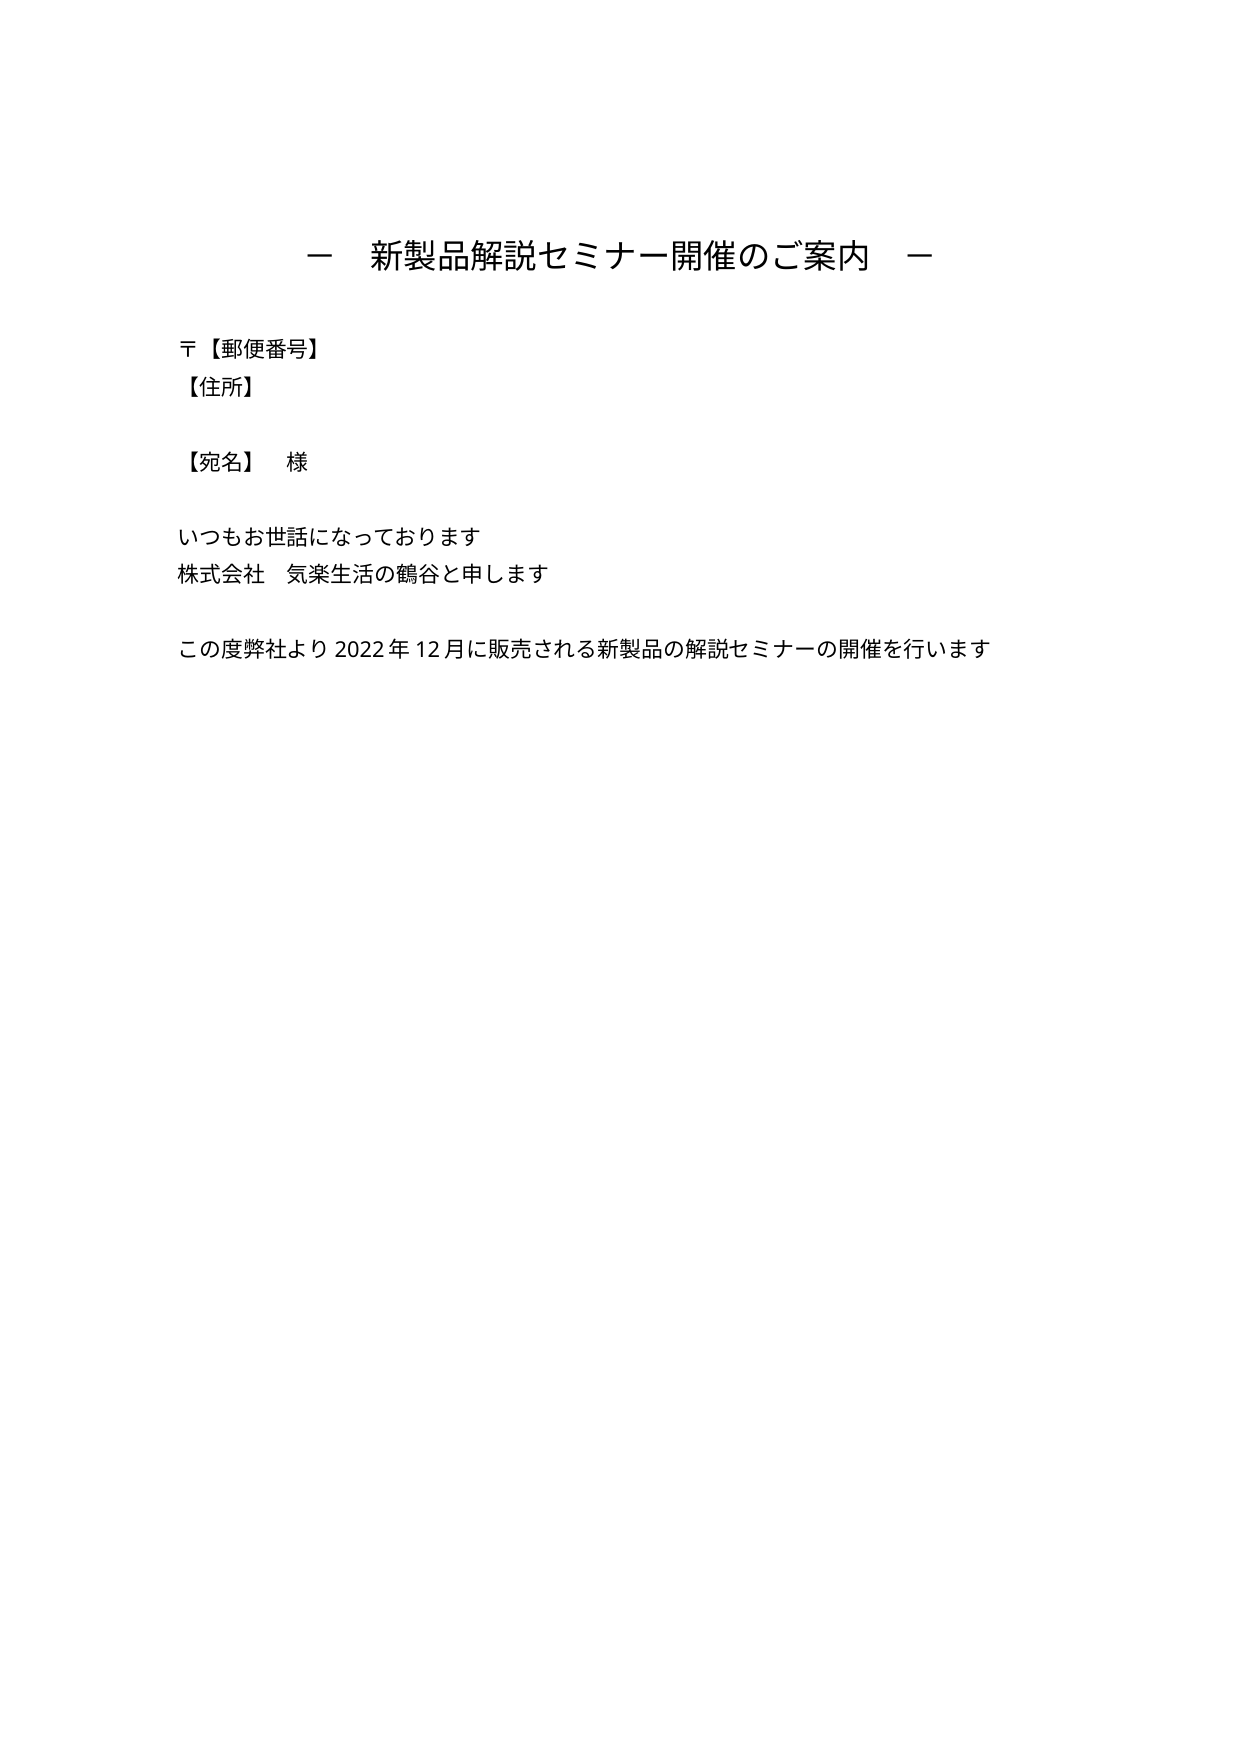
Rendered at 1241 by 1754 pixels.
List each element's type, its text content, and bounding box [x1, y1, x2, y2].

text この度弊社より2022年12月に販売される新製品の解説セミナーの開催を行います [177, 629, 1063, 667]
text 〒【郵便番号】 [177, 329, 1063, 367]
text 株式会社 気楽生活の鶴谷と申します [177, 554, 1063, 592]
text いつもお世話になっております [177, 517, 1063, 554]
text 【宛名】 様 [177, 442, 1063, 479]
text － 新製品解説セミナー開催のご案内 － [177, 217, 1063, 292]
text 【住所】 [177, 367, 1063, 404]
